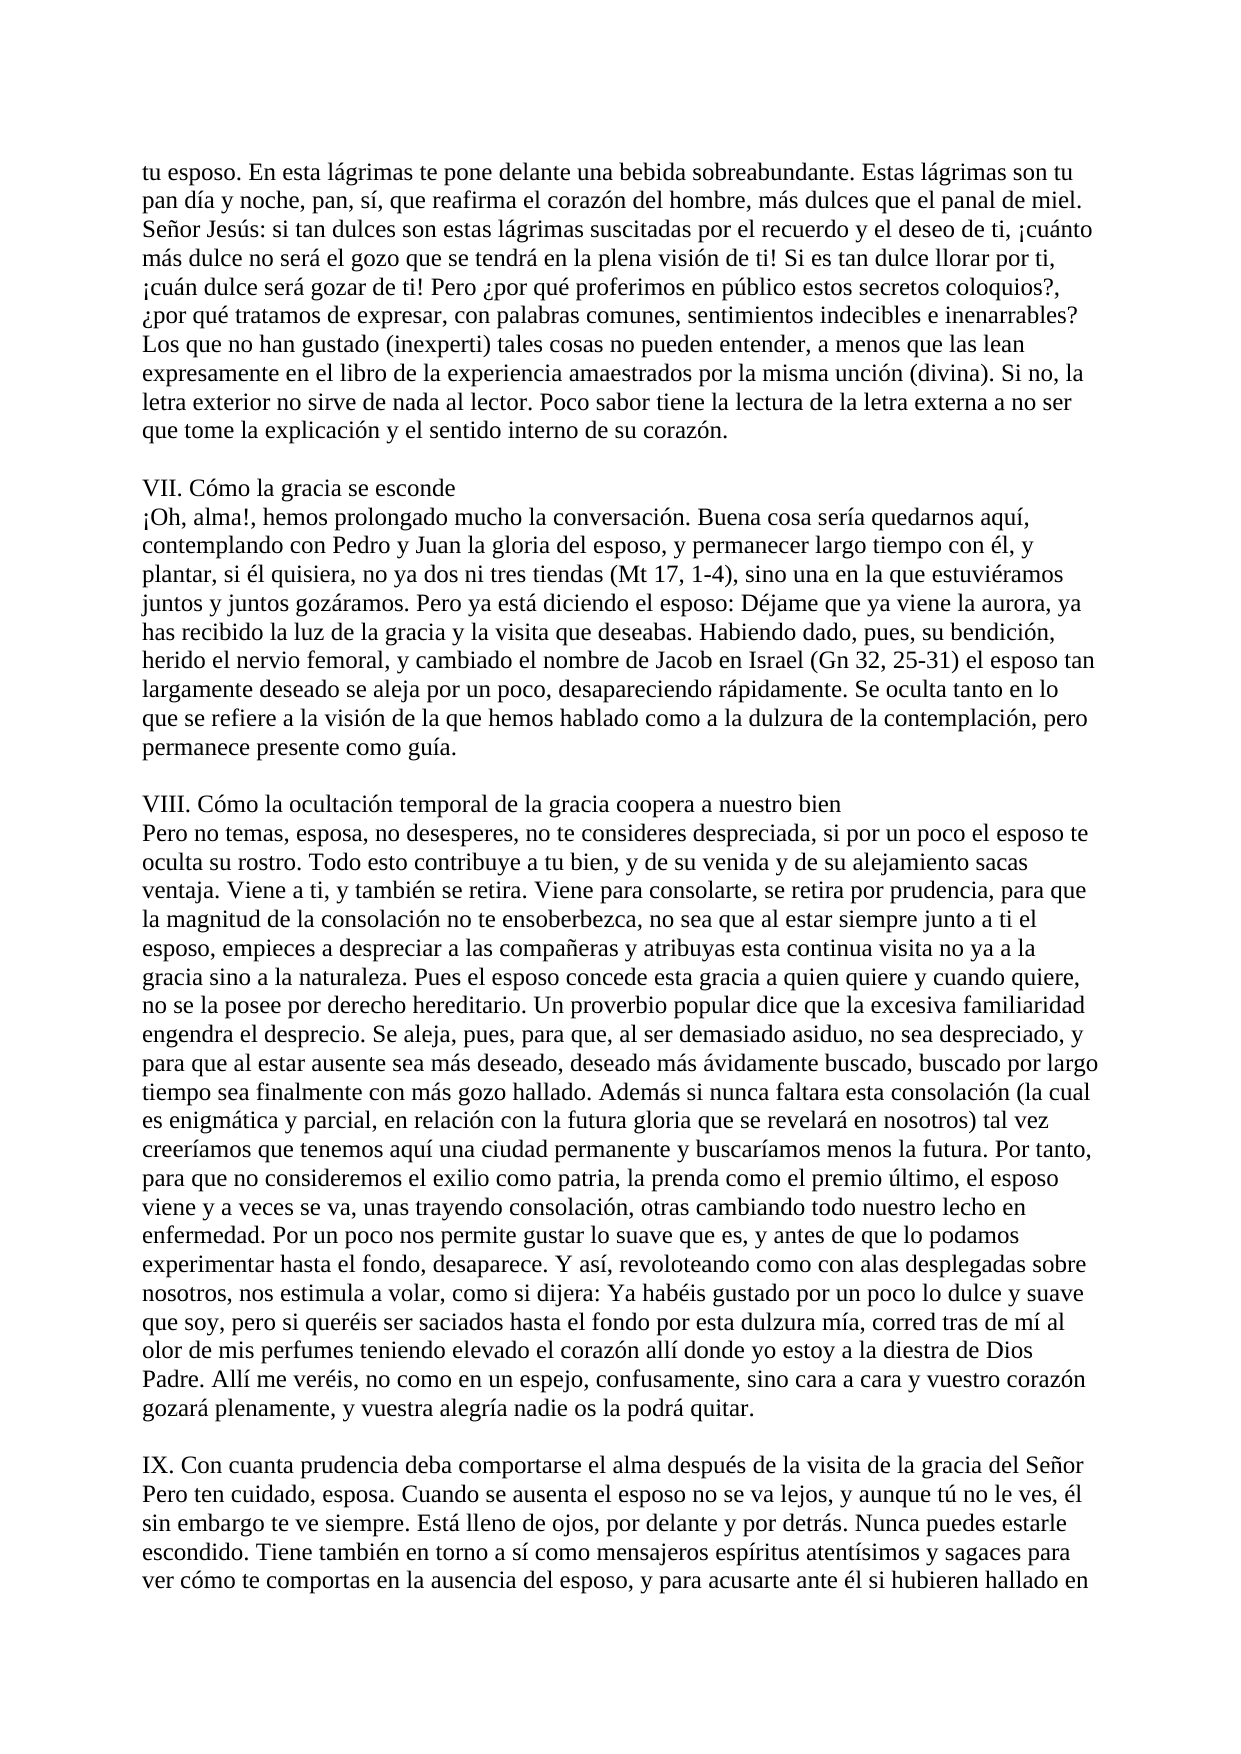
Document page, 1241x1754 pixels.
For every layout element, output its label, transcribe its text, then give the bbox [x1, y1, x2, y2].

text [142, 1479, 1098, 1594]
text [142, 157, 1098, 444]
text IX. Con cuanta prudencia deba comportarse el alma después de la visita de la gracia del Señor [142, 1450, 1098, 1479]
text Pero no temas, esposa, no desesperes, no te consideres despreciada, si por un poco el esposo te oculta su rostro. Todo esto contribuye a tu bien, y de su venida y de su alejamiento sacas ventaja. Viene a ti, y también se retira. Viene para consolarte, se retira por prudencia, para que la magnitud de la consolación no te ensoberbezca, no sea que al estar siempre junto a ti el esposo, empieces a despreciar a las compañeras y atribuyas esta continua visita no ya a la gracia sino a el esposo concede esta gracia a quien quiere y cuando quiere, no se la posee por derecho hereditario. Un proverbio popular dice que la excesiva familiaridad engendra el desprecio. Se aleja, pues, para que, al ser demasiado asiduo, no sea despreciado, y para que al estar ausente sea más deseado, deseado más ávidamente buscado, buscado por largo tiempo sea finalmente con más gozo hallado. Además si nunca faltara esta consolación (la cual es enigmática y parcial, en relación con la futura gloria que se revelará en nosotros) tal vez creeríamos que tenemos aquí una ciudad permanente y buscaríamos menos tanto, para que no consideremos el exilio como patria, la prenda como el premio último, el esposo viene y a veces se va, unas trayendo consolación, otras cambiando todo nuestro lecho en enfermedad. Por un poco nos permite gustar lo suave que es, y antes de que lo podamos experimentar hasta el fondo, desaparece. Y así, revoloteando como con alas desplegadas sobre nosotros, nos estimula a volar, como si dijera: Ya habéis gustado por un poco lo dulce y suave que soy, pero si queréis ser saciados hasta el fondo por esta dulzura mía, corred tras de mí al olor de mis perfumes teniendo elevado el corazón allí donde yo estoy a la diestra de Dios Padre. Allí me veréis, no como en un espejo, confusamente, sino cara a cara y vuestro corazón gozará plenamente, y vuestra alegría nadie os la podrá quitar. [142, 818, 1098, 1422]
text VIII. Cómo la ocultación temporal de la gracia coopera a nuestro bien [142, 789, 1098, 818]
text VII. Cómo la gracia se esconde [142, 473, 1098, 502]
text ¡Oh, alma!, hemos prolongado mucho cosa sería quedarnos aquí, contemplando con Pedro y Juan la gloria del esposo, y permanecer largo tiempo con él, y plantar, si él quisiera, no ya dos ni tres tiendas (Mt 17, 1-4), sino una en la que estuviéramos juntos y juntos gozáramos. Pero ya está diciendo el esposo: Déjame que ya viene la aurora, ya has recibido la luz de la gracia y la visita que deseabas. Habiendo dado, pues, su bendición, herido el nervio femoral, y cambiado el nombre de Jacob en Israel (Gn 32, 25-31) el esposo tan largamente deseado se aleja por un poco, desapareciendo rápidamente. Se oculta tanto en lo que se refiere a la visión de la que hemos hablado como a la dulzura de la contemplación, pero permanece presente como guía. [142, 502, 1098, 760]
